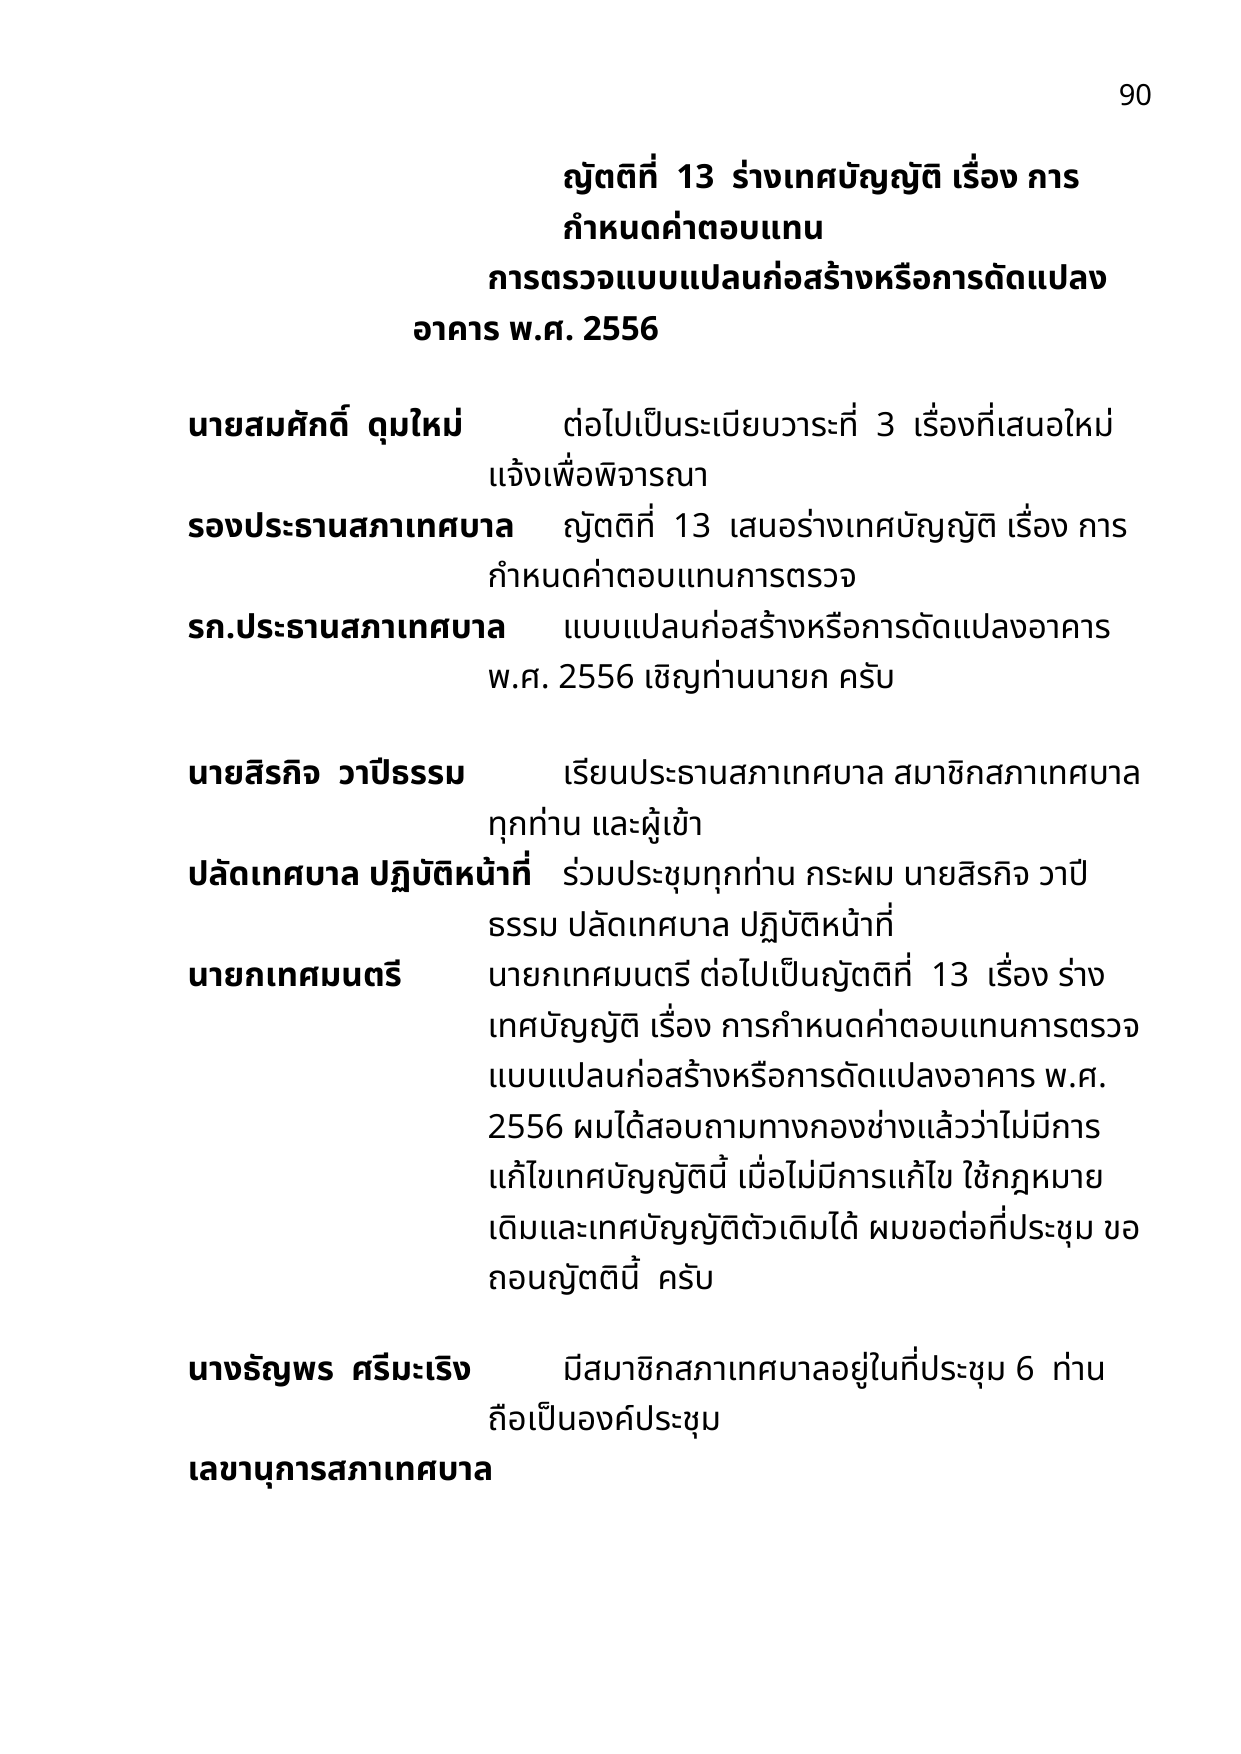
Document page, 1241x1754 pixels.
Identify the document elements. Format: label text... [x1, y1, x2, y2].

text นายสิรกิจ วาปีธรรม เรียนประธานสภาเทศบาล สมาชิกสภาเทศบาลทุกท่าน และผู้เข้า [187, 749, 1152, 850]
text รก.ประธานสภาเทศบาล แบบแปลนก่อสร้างหรือการดัดแปลงอาคาร พ.ศ. 2556 เชิญท่านนายก ครับ [187, 603, 1152, 704]
text นายสมศักดิ์ ดุมใหม่ ต่อไปเป็นระเบียบวาระที่ 3 เรื่องที่เสนอใหม่ แจ้งเพื่อพิจารณา [187, 401, 1152, 502]
text รองประธานสภาเทศบาล ญัตติที่ 13 เสนอร่างเทศบัญญัติ เรื่อง การกำหนดค่าตอบแทนการตรวจ [187, 502, 1152, 603]
text นายกเทศมนตรี นายกเทศมนตรี ต่อไปเป็นญัตติที่ 13 เรื่อง ร่างเทศบัญญัติ เรื่อง การกำหนดค่าตอบแทนการตรวจแบบแปลนก่อสร้างหรือการดัดแปลงอาคาร พ.ศ. 2556 ผมได้สอบถามทางกองช่างแล้วว่าไม่มีการแก้ไขเทศบัญญัตินี้ เมื่อไม่มีการแก้ไข ใช้กฎหมายเดิมและเทศบัญญัติตัวเดิมได้ ผมขอต่อที่ประชุม ขอถอนญัตตินี้ ครับ [187, 951, 1152, 1304]
text ญัตติที่ 13 ร่างเทศบัญญัติ เรื่อง การกำหนดค่าตอบแทน [562, 153, 1152, 254]
text การตรวจแบบแปลนก่อสร้างหรือการดัดแปลงอาคาร พ.ศ. 2556 [412, 254, 1152, 355]
text นางธัญพร ศรีมะเริง มีสมาชิกสภาเทศบาลอยู่ในที่ประชุม 6 ท่าน ถือเป็นองค์ประชุม [187, 1344, 1152, 1445]
text ปลัดเทศบาล ปฏิบัติหน้าที่ ร่วมประชุมทุกท่าน กระผม นายสิรกิจ วาปีธรรม ปลัดเทศบาล ปฏิบัติหน้าที่ [187, 850, 1152, 951]
text เลขานุการสภาเทศบาล [187, 1445, 1152, 1496]
